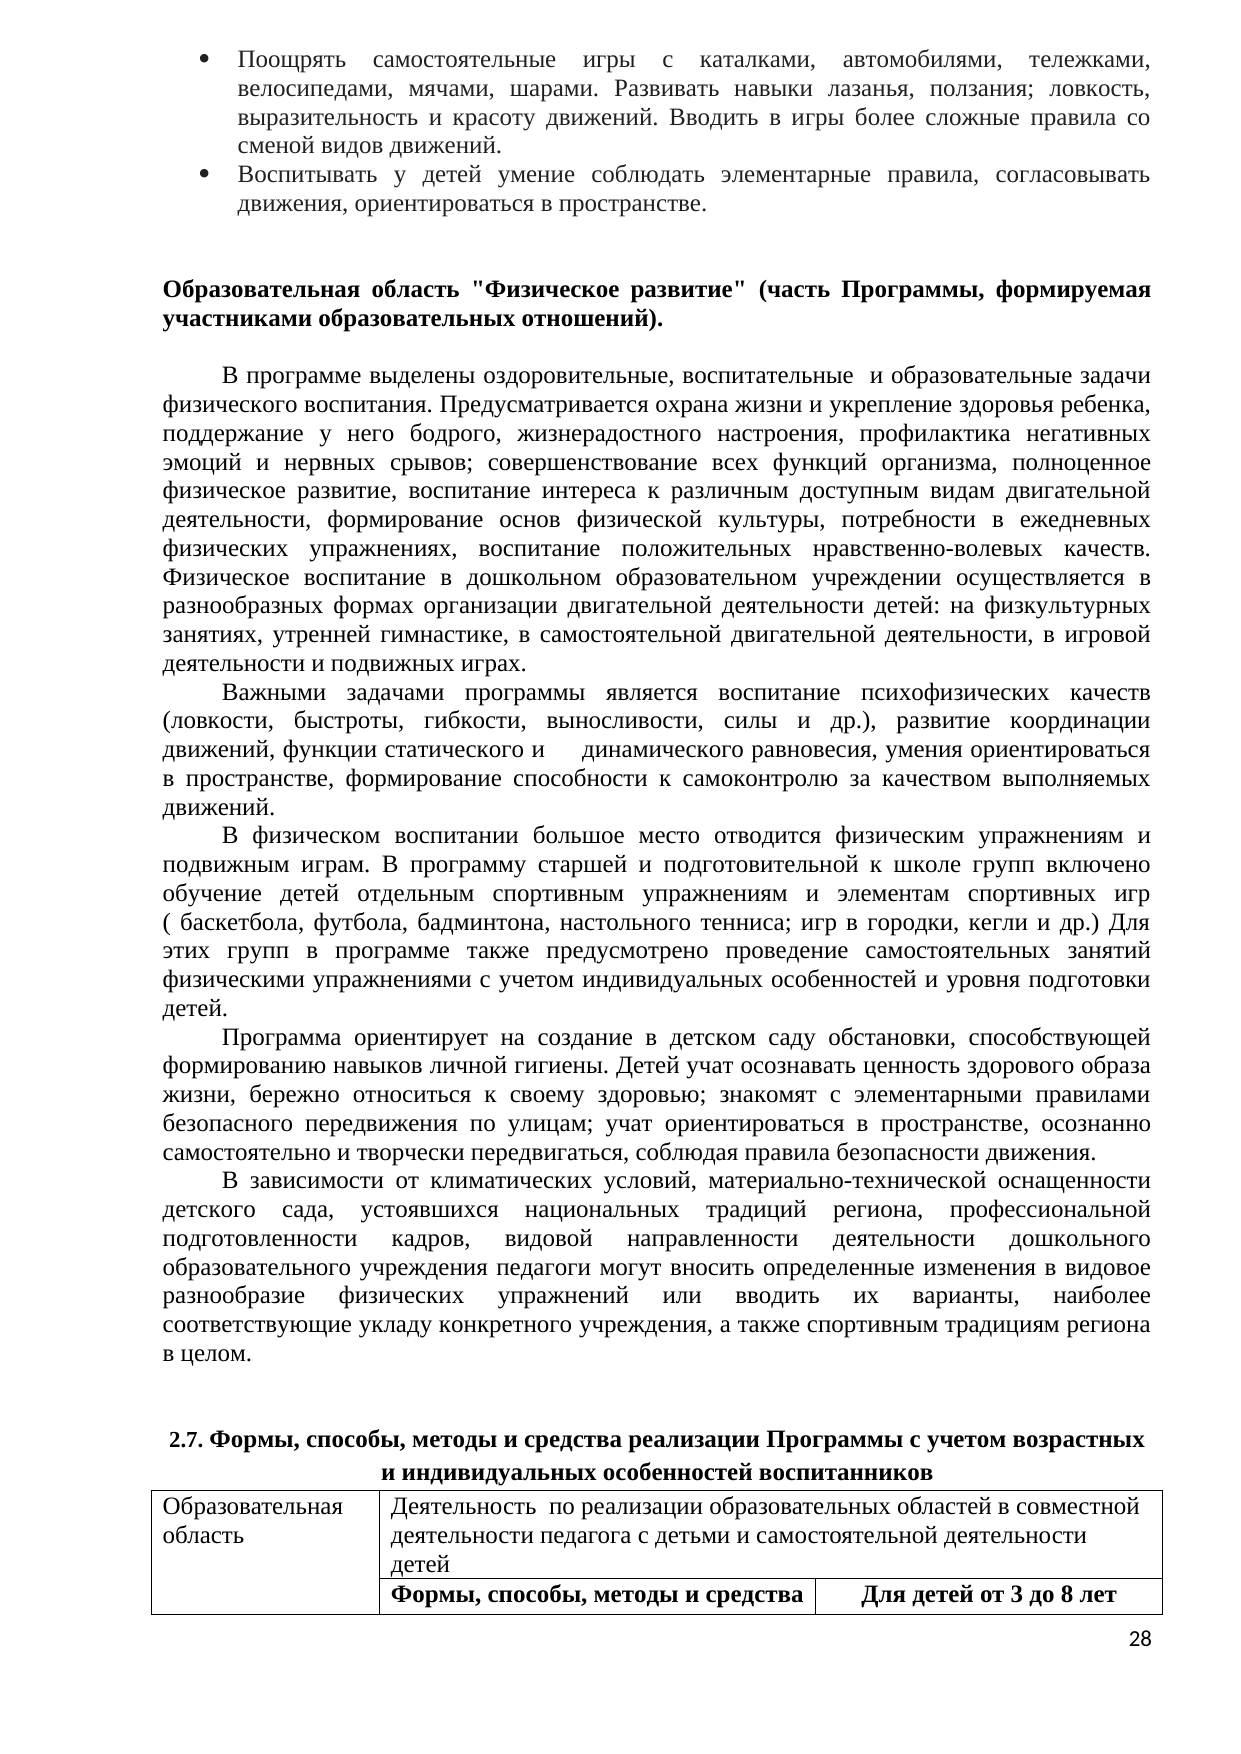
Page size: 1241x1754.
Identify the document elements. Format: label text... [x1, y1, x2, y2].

text Программа ориентирует на создание в детском саду обстановки, способствующей формированию навыков личной гигиены. Детей учат осознавать ценность здорового образа жизни, бережно относиться к своему здоровью; знакомят с элементарными правилами безопасного передвижения по улицам; учат ориентироваться в пространстве, осознанно самостоятельно и творчески передвигаться, соблюдая правила безопасности движения. [162, 1022, 1152, 1166]
text В зависимости от климатических условий, материально-технической оснащенности детского сада, устоявшихся национальных традиций региона, профессиональной подготовленности кадров, видовой направленности деятельности дошкольного образовательного учреждения педагоги могут вносить определенные изменения в видовое разнообразие физических упражнений или вводить их варианты, наиболее соответствующие укладу конкретного учреждения, а также спортивным традициям региона в целом. [162, 1166, 1152, 1367]
text 2.7. Формы, способы, методы и средства реализации Программы с учетом возрастных и индивидуальных особенностей воспитанников [162, 1424, 1152, 1486]
list Воспитывать у детей умение соблюдать элементарные правила, согласовывать движения, ориентироваться в пространстве. [200, 159, 1152, 217]
table_header Деятельность по реализации образовательных областей в совместной деятельности педагога с детьми и самостоятельной деятельности детей [380, 1491, 1162, 1578]
text В физическом воспитании большое место отводится физическим упражнениям и подвижным играм. В программу старшей и подготовительной к школе групп включено обучение детей отдельным спортивным упражнениям и элементам спортивных игр ( баскетбола, футбола, бадминтона, настольного тенниса; игр в городки, кегли и др.) Для этих групп в программе также предусмотрено проведение самостоятельных занятий физическими упражнениями с учетом индивидуальных особенностей и уровня подготовки детей. [162, 821, 1152, 1022]
text В программе выделены оздоровительные, воспитательные и образовательные задачи физического воспитания. Предусматривается охрана жизни и укрепление здоровья ребенка, поддержание у него бодрого, жизнерадостного настроения, профилактика негативных эмоций и нервных срывов; совершенствование всех функций организма, полноценное физическое развитие, воспитание интереса к различным доступным видам двигательной деятельности, формирование основ физической культуры, потребности в ежедневных физических упражнениях, воспитание положительных нравственно-волевых качеств. Физическое воспитание в дошкольном образовательном учреждении осуществляется в разнообразных формах организации двигательной деятельности детей: на физкультурных занятиях, утренней гимнастике, в самостоятельной двигательной деятельности, в игровой деятельности и подвижных играх. [162, 361, 1152, 677]
list Поощрять самостоятельные игры с каталками, автомобилями, тележками, велосипедами, мячами, шарами. Развивать навыки лазанья, ползания; ловкость, выразительность и красоту движений. Вводить в игры более сложные правила со сменой видов движений. [200, 44, 1152, 159]
text Важными задачами программы является воспитание психофизических качеств (ловкости, быстроты, гибкости, выносливости, силы и др.), развитие координации движений, функции статического и динамического равновесия, умения ориентироваться в пространстве, формирование способности к самоконтролю за качеством выполняемых движений. [162, 677, 1152, 821]
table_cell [380, 1579, 815, 1614]
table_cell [816, 1579, 1162, 1614]
text Образовательная область "Физическое развитие" (часть Программы, формируемая участниками образовательных отношений). [162, 274, 1152, 332]
table_header Образовательная область [152, 1491, 379, 1614]
